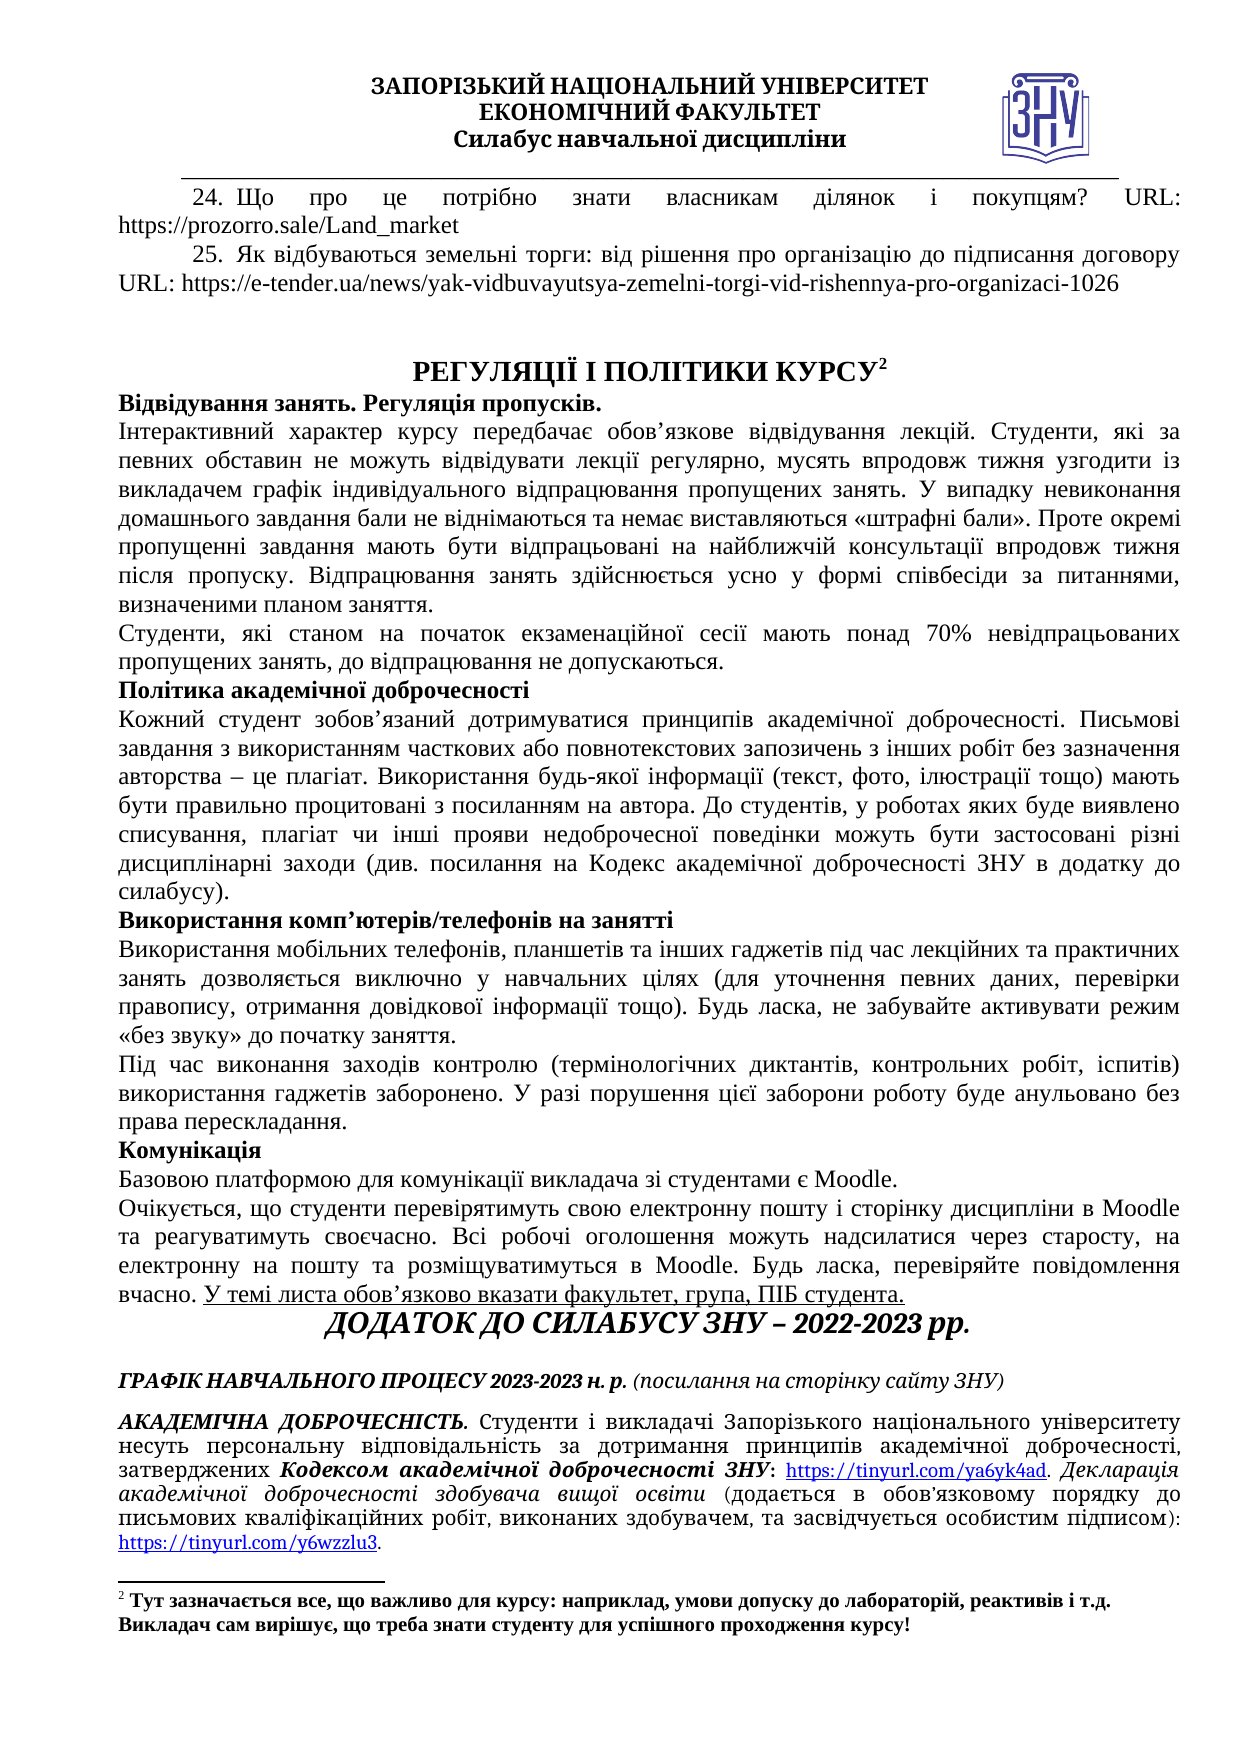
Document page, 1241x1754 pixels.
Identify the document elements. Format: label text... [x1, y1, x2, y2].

text Під час виконання заходів контролю (термінологічних диктантів, контрольних робіт, іспитів) використання гаджетів заборонено. У разі порушення цієї заборони роботу буде анульовано без права перескладання. [118, 1049, 1181, 1135]
subtitle Що про це потрібно знати власникам ділянок і покупцям? URL: https://prozorro.sale/Land_market [118, 182, 1181, 239]
text Використання комп’ютерів/телефонів на занятті [118, 905, 1181, 934]
text Комунікація [118, 1135, 1181, 1164]
text Очікується, що студенти перевірятимуть свою електронну пошту і сторінку дисципліни в Moodle та реагуватимуть своєчасно. Всі робочі оголошення можуть надсилатися через старосту, на електронну на пошту та розміщуватимуться в Moodle. Будь ласка, перевіряйте повідомлення вчасно. У темі листа обов’язково вказати факультет, група, ПІБ студента. [118, 1193, 1181, 1308]
text Базовою платформою для комунікації викладача зі студентами є Moodle. [118, 1164, 1181, 1193]
text Відвідування занять. Регуляція пропусків. [118, 388, 1181, 416]
text Кожний студент зобов’язаний дотримуватися принципів академічної доброчесності. Письмові завдання з використанням часткових або повнотекстових запозичень з інших робіт без зазначення авторства – це плагіат. Використання будь-якої інформації (текст, фото, ілюстрації тощо) мають бути правильно процитовані з посиланням на автора. До студентів, у роботах яких буде виявлено списування, плагіат чи інші прояви недоброчесної поведінки можуть бути застосовані різні дисциплінарні заходи (див. посилання на Кодекс академічної доброчесності ЗНУ в додатку до силабусу). [118, 704, 1181, 905]
text Інтерактивний характер курсу передбачає обов’язкове відвідування лекцій. Студенти, які за певних обставин не можуть відвідувати лекції регулярно, мусять впродовж тижня узгодити із викладачем графік індивідуального відпрацювання пропущених занять. У випадку невиконання домашнього завдання бали не віднімаються та немає виставляються «штрафні бали». Проте окремі пропущенні завдання мають бути відпрацьовані на найближчій консультації впродовж тижня після пропуску. Відпрацювання занять здійснюється усно у формі співбесіди за питаннями, визначеними планом заняття. [118, 416, 1181, 618]
text Студенти, які станом на початок екзаменаційної сесії мають понад 70% невідпрацьованих пропущених занять, до відпрацювання не допускаються. [118, 618, 1181, 675]
subtitle Як відбуваються земельні торги: від рішення про організацію до підписання договору URL: https://e-tender.ua/news/yak-vidbuvayutsya-zemelni-torgi-vid-rishennya-pro-organizaci-1026 [118, 239, 1181, 297]
text РЕГУЛЯЦІЇ І ПОЛІТИКИ КУРСУ [118, 354, 1181, 388]
picture [1002, 73, 1090, 164]
text ГРАФІК НАВЧАЛЬНОГО ПРОЦЕСУ 2023-2023 н. р. (посилання на сторінку сайту ЗНУ) [118, 1370, 1181, 1394]
text Використання мобільних телефонів, планшетів та інших гаджетів під час лекційних та практичних занять дозволяється виключно у навчальних цілях (для уточнення певних даних, перевірки правопису, отримання довідкової інформації тощо). Будь ласка, не забувайте активувати режим «без звуку» до початку заняття. [118, 934, 1181, 1049]
text АКАДЕМІЧНА ДОБРОЧЕСНІСТЬ. Студенти і викладачі Запорізького національного університету несуть персональну відповідальність за дотримання принципів академічної доброчесності, затверджених Кодексом академічної доброчесності ЗНУ: https://tinyurl.com/ya6yk4ad. Декларація академічної доброчесності здобувача вищої освіти (додається в обов’язковому порядку до письмових кваліфікаційних робіт, виконаних здобувачем, та засвідчується особистим підписом): https://tinyurl.com/y6wzzlu3. [118, 1411, 1181, 1554]
text ДОДАТОК ДО СИЛАБУСУ ЗНУ – 2022-2023 рр. [118, 1308, 1181, 1341]
text Політика академічної доброчесності [118, 675, 1181, 704]
